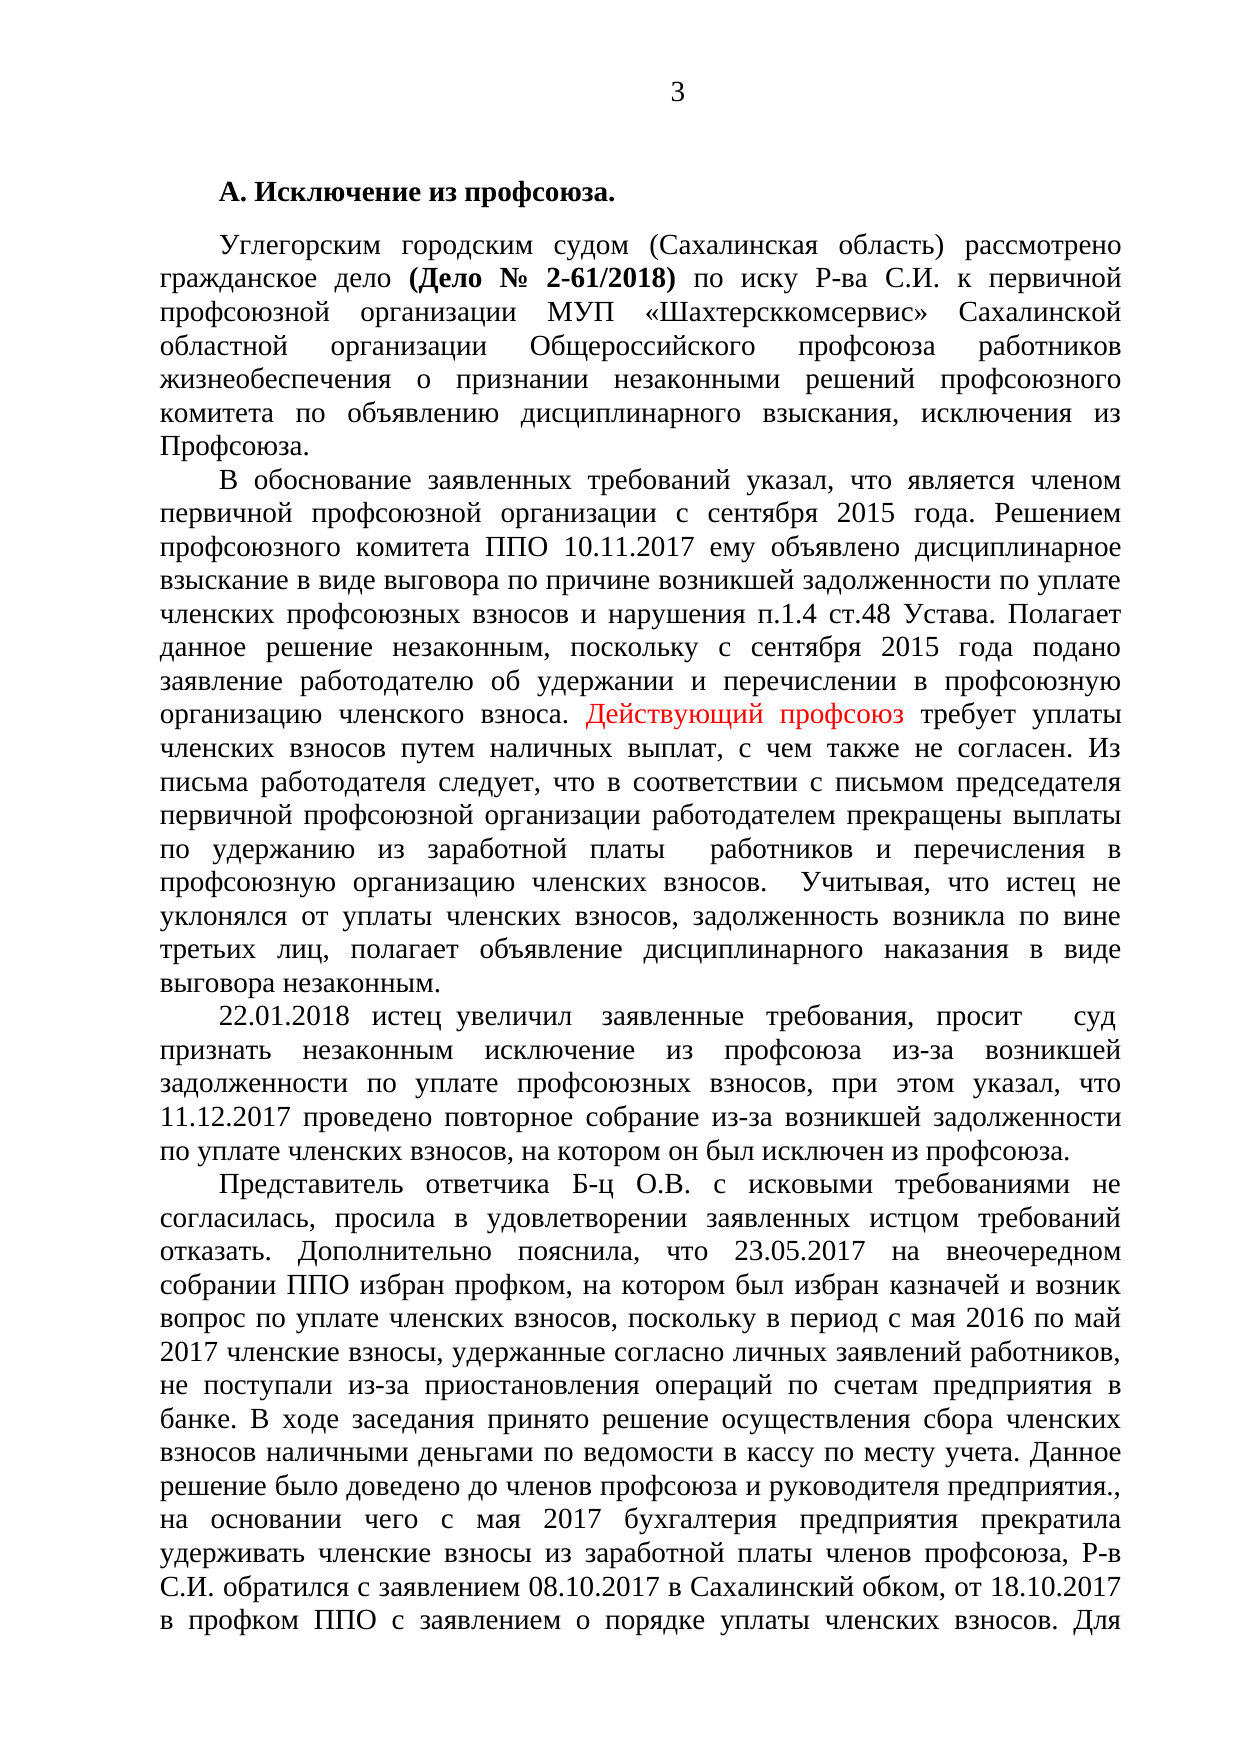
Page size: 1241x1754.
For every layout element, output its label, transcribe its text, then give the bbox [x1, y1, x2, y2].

text А. Исключение из профсоюза. [159, 174, 1122, 208]
text В обоснование заявленных требований указал, что является членом первичной профсоюзной организации с сентября 2015 года. Решением профсоюзного комитета ППО 10.11.2017 ему объявлено дисциплинарное взыскание в виде выговора по причине возникшей задолженности по уплате членских профсоюзных взносов и нарушения п.1.4 ст.48 Устава. Полагает данное решение незаконным, поскольку с сентября 2015 года подано заявление работодателю об удержании и перечислении в профсоюзную организацию членского взноса. Действующий профсоюз требует уплаты членских взносов путем наличных выплат, с чем также не согласен. Из письма работодателя следует, что в соответствии с письмом председателя первичной профсоюзной организации работодателем прекращены выплаты по удержанию из заработной платы работников и перечисления в профсоюзную организацию членских взносов. Учитывая, что истец не уклонялся от уплаты членских взносов, задолженность возникла по вине третьих лиц, полагает объявление дисциплинарного наказания в виде выговора незаконным. [159, 462, 1122, 998]
text признать незаконным исключение из профсоюза из-за возникшей задолженности по уплате профсоюзных взносов, при этом указал, что 11.12.2017 проведено повторное собрание из-за возникшей задолженности по уплате членских взносов, на котором он был исключен из профсоюза. [159, 1032, 1122, 1166]
text 22.01.2018 истец увеличил заявленные требования, просит суд [159, 998, 1122, 1032]
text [159, 1166, 1122, 1636]
text Углегорским городским судом (Сахалинская область) рассмотрено гражданское дело (Дело № 2-61/2018) по иску Р-ва С.И. к первичной профсоюзной организации МУП «Шахтерсккомсервис» Сахалинской областной организации Общероссийского профсоюза работников жизнеобеспечения о признании незаконными решений профсоюзного комитета по объявлению дисциплинарного взыскания, исключения из Профсоюза. [159, 227, 1122, 462]
